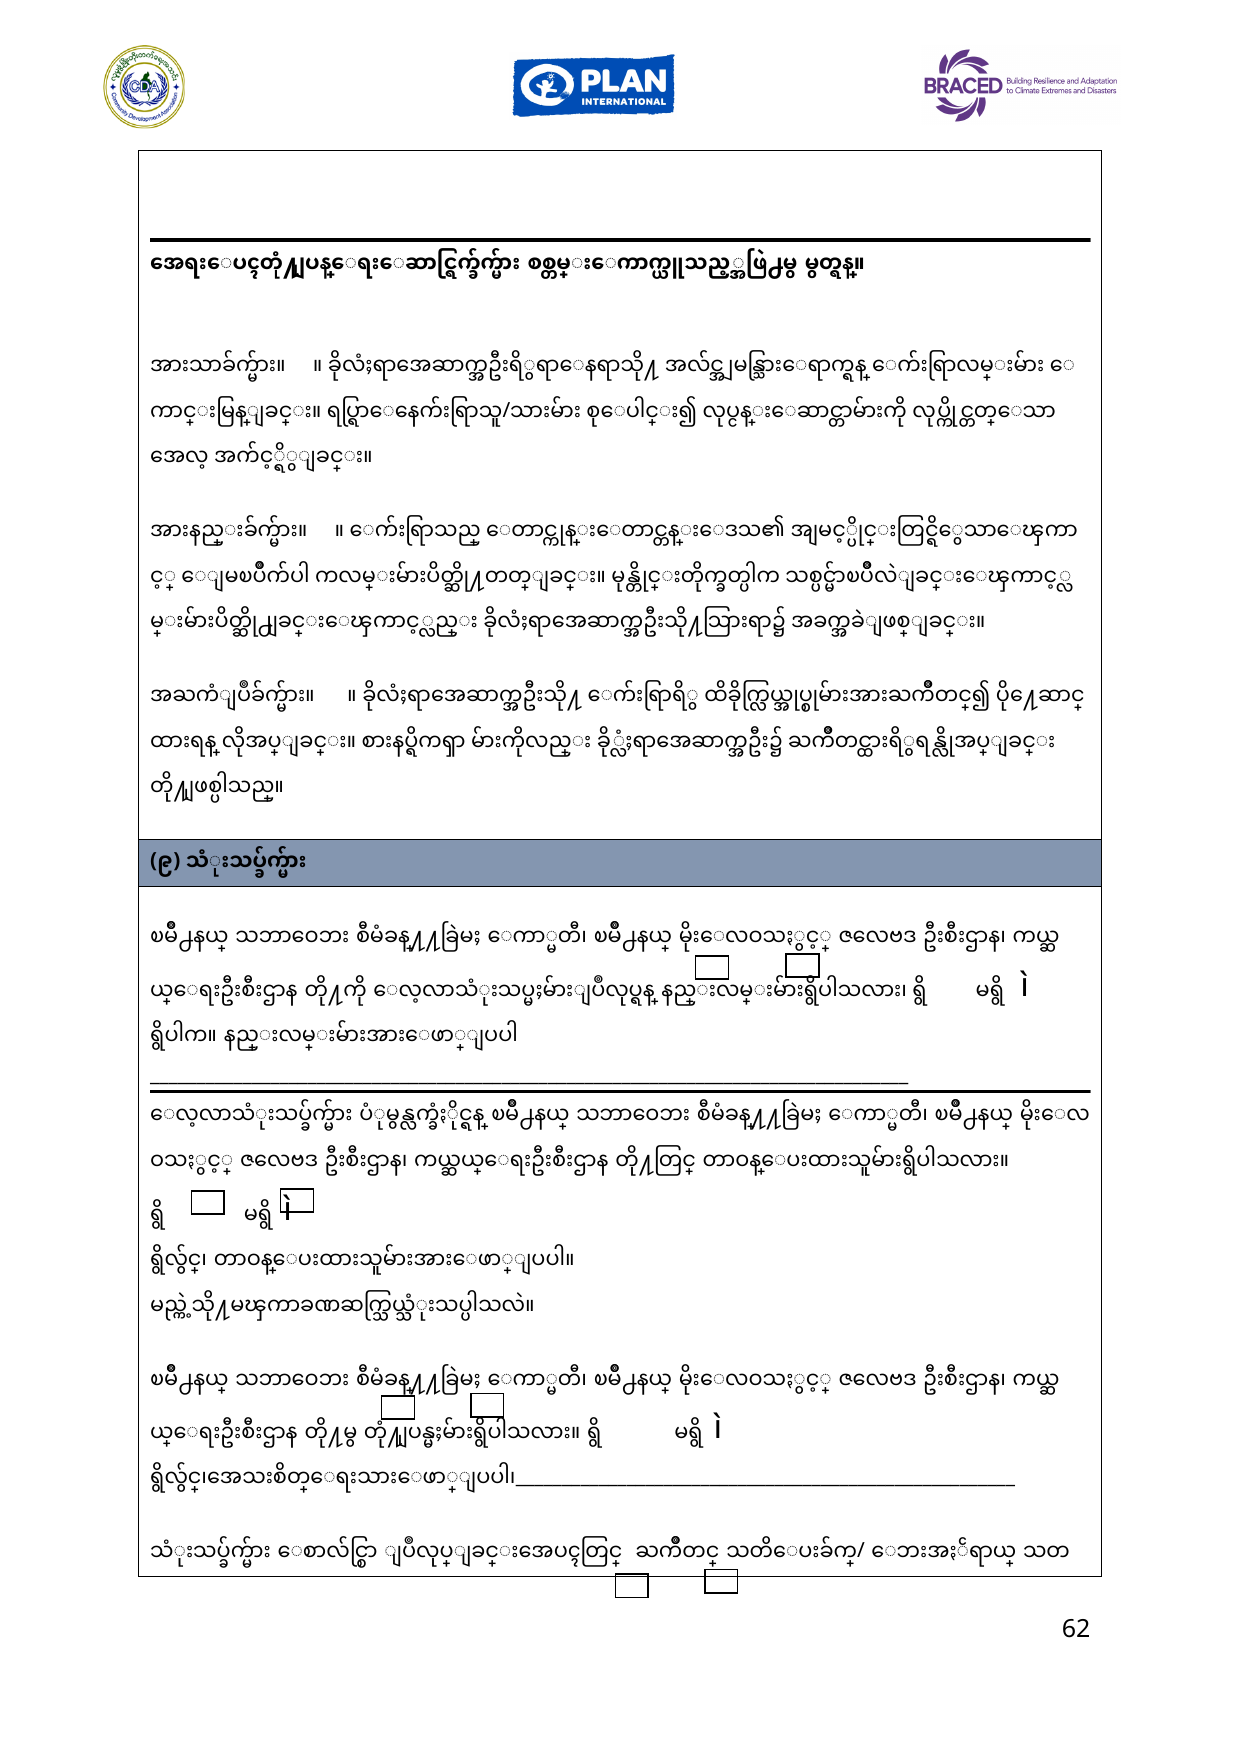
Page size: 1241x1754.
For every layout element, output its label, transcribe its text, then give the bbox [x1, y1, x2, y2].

table_cell (၉) သံုးသပ္ခ်က္မ်ား [139, 840, 1101, 886]
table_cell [139, 887, 1101, 1576]
picture [103, 45, 185, 129]
picture [509, 52, 678, 120]
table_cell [139, 151, 1101, 839]
picture [920, 45, 1122, 125]
